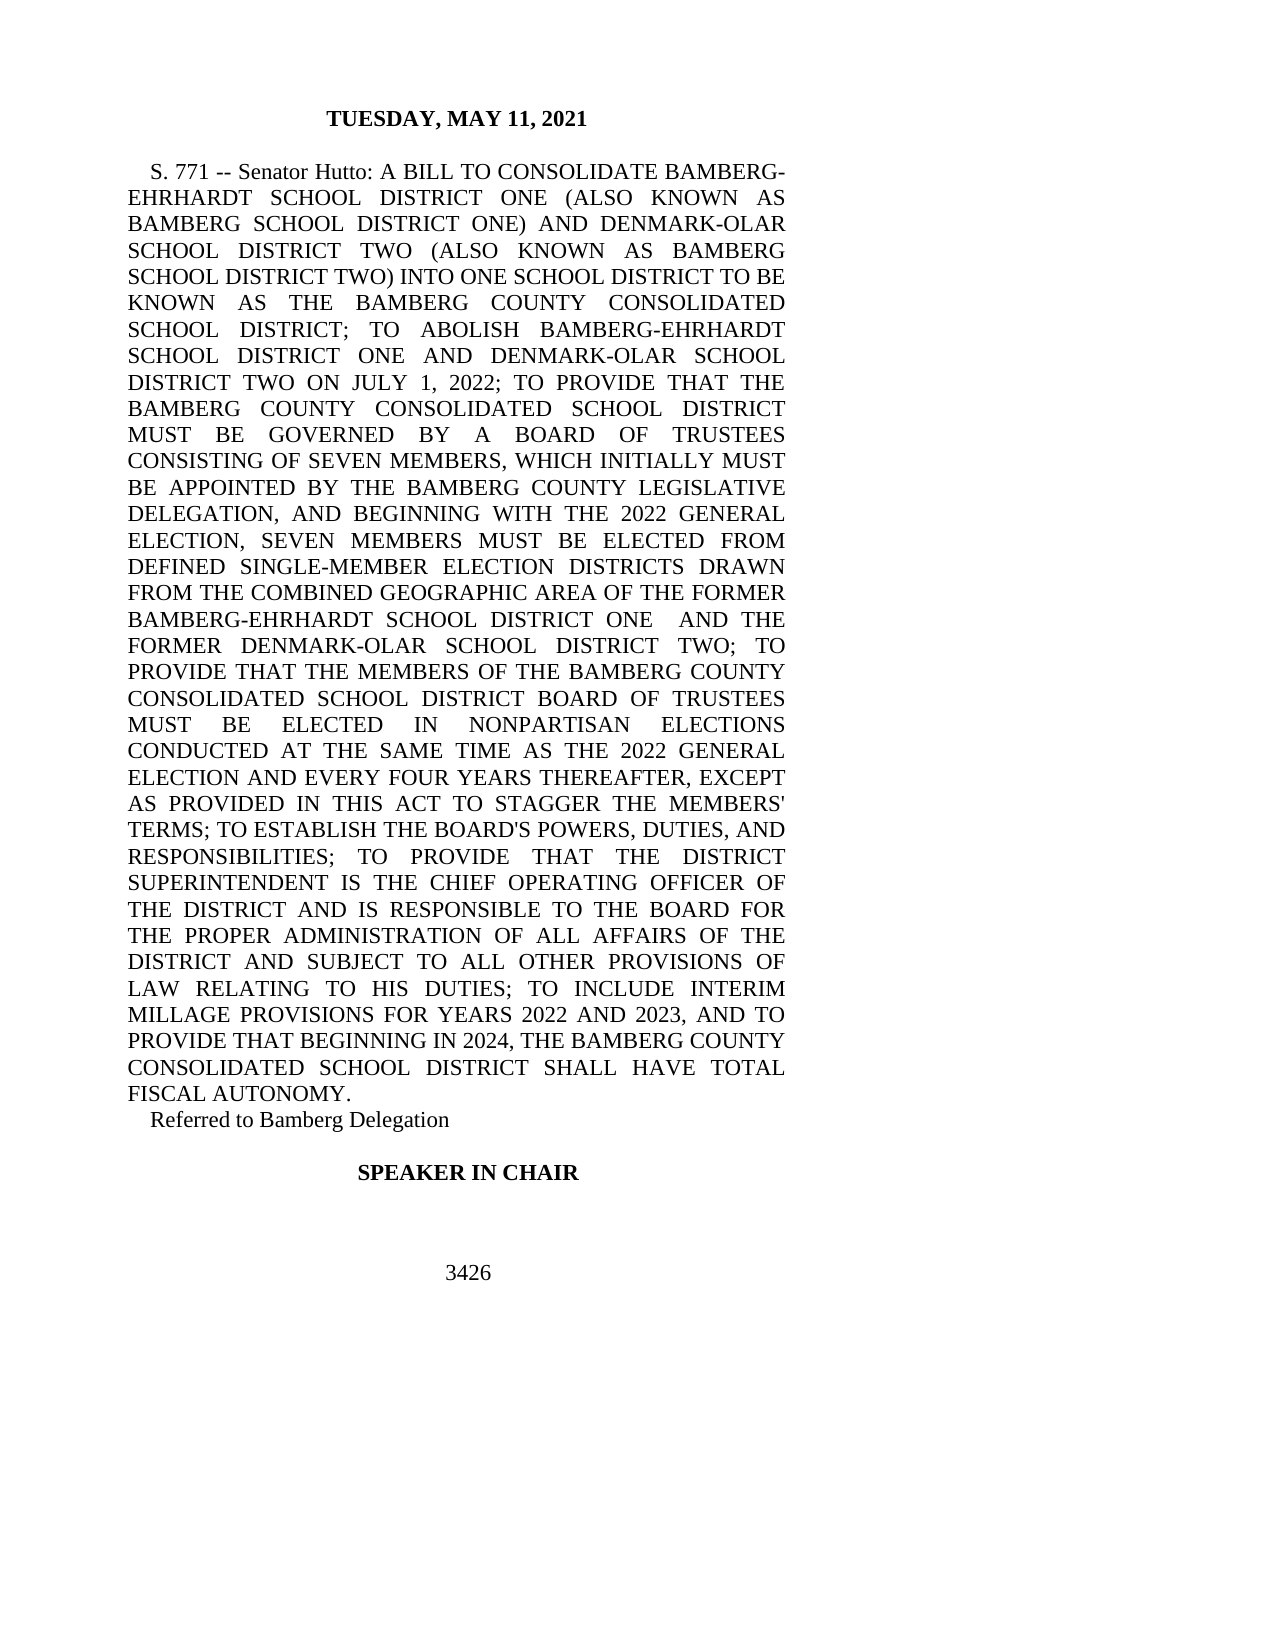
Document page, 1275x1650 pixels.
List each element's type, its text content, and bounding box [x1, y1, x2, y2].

text Referred to Bamberg Delegation [127, 1106, 786, 1133]
text SPEAKER IN CHAIR [127, 1159, 786, 1186]
text S. 771 -- Senator Hutto: A BILL TO CONSOLIDATE BAMBERG-EHRHARDT SCHOOL DISTRICT ONE (ALSO KNOWN AS BAMBERG SCHOOL DISTRICT ONE) AND DENMARK-OLAR SCHOOL DISTRICT TWO (ALSO KNOWN AS BAMBERG SCHOOL DISTRICT TWO) INTO ONE SCHOOL DISTRICT TO BE KNOWN AS THE BAMBERG COUNTY CONSOLIDATED SCHOOL DISTRICT; TO ABOLISH BAMBERG-EHRHARDT SCHOOL DISTRICT ONE AND DENMARK-OLAR SCHOOL DISTRICT TWO ON JULY 1, 2022; TO PROVIDE THAT THE BAMBERG COUNTY CONSOLIDATED SCHOOL DISTRICT MUST BE GOVERNED BY A BOARD OF TRUSTEES CONSISTING OF SEVEN MEMBERS, WHICH INITIALLY MUST BE APPOINTED BY THE BAMBERG COUNTY LEGISLATIVE DELEGATION, AND BEGINNING WITH THE 2022 GENERAL ELECTION, SEVEN MEMBERS MUST BE ELECTED FROM DEFINED SINGLE-MEMBER ELECTION DISTRICTS DRAWN FROM THE COMBINED GEOGRAPHIC AREA OF THE FORMER BAMBERG-EHRHARDT SCHOOL DISTRICT ONE AND THE FORMER DENMARK-OLAR SCHOOL DISTRICT TWO; TO PROVIDE THAT THE MEMBERS OF THE BAMBERG COUNTY CONSOLIDATED SCHOOL DISTRICT BOARD OF TRUSTEES MUST BE ELECTED IN NONPARTISAN ELECTIONS CONDUCTED AT THE SAME TIME AS THE 2022 GENERAL ELECTION AND EVERY FOUR YEARS THEREAFTER, EXCEPT AS PROVIDED IN THIS ACT TO STAGGER THE MEMBERS' TERMS; TO ESTABLISH THE BOARD'S POWERS, DUTIES, AND RESPONSIBILITIES; TO PROVIDE THAT THE DISTRICT SUPERINTENDENT IS THE CHIEF OPERATING OFFICER OF THE DISTRICT AND IS RESPONSIBLE TO THE BOARD FOR THE PROPER ADMINISTRATION OF ALL AFFAIRS OF THE DISTRICT AND SUBJECT TO ALL OTHER PROVISIONS OF LAW RELATING TO HIS DUTIES; TO INCLUDE INTERIM MILLAGE PROVISIONS FOR YEARS 2022 AND 2023, AND TO PROVIDE THAT BEGINNING IN 2024, THE BAMBERG COUNTY CONSOLIDATED SCHOOL DISTRICT SHALL HAVE TOTAL FISCAL AUTONOMY. [127, 158, 786, 1106]
